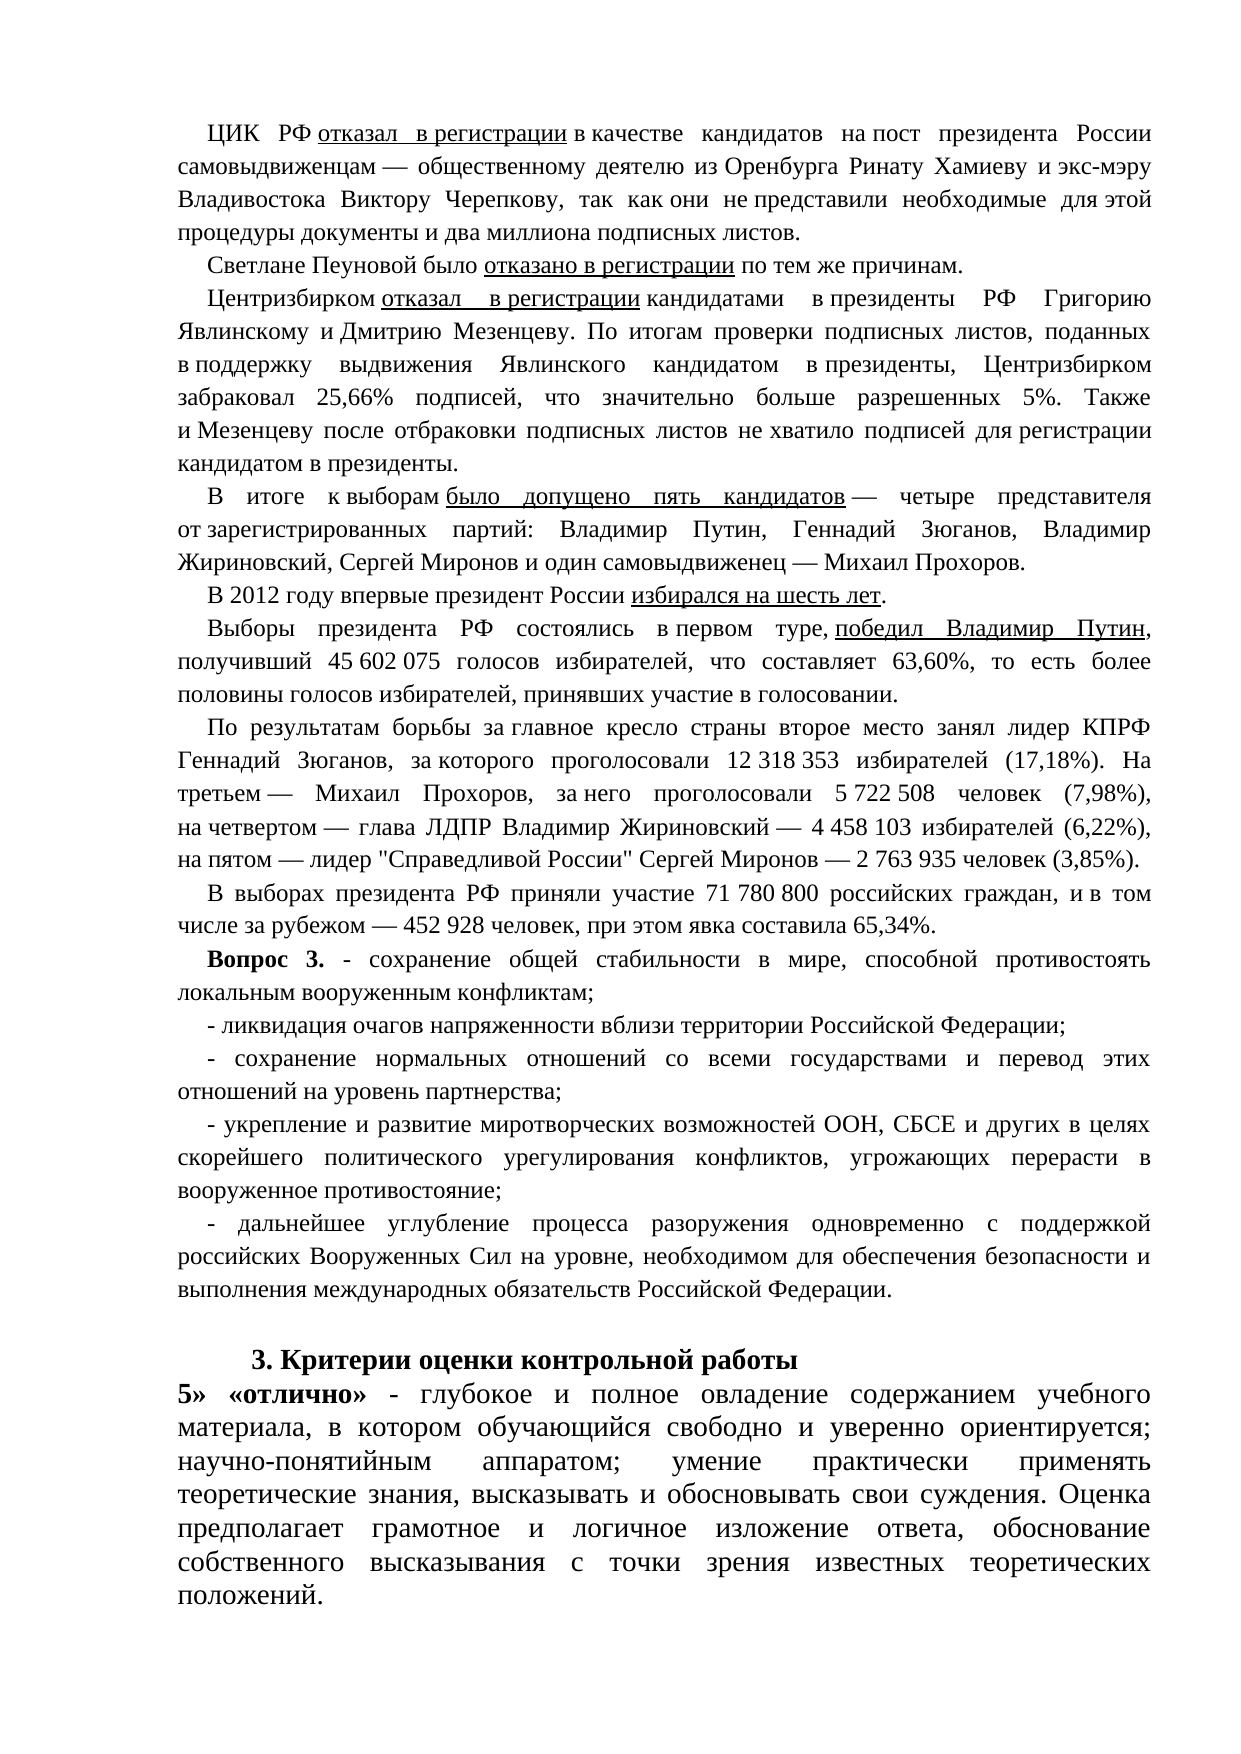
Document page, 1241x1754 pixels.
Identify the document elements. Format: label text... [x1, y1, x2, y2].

text - дальнейшее углубление процесса разоружения одновременно с поддержкой российских Вооруженных Сил на уровне, необходимом для обеспечения безопасности и выполнения международных обязательств Российской Федерации. [177, 1208, 1152, 1303]
text В итоге к выборам было допущено пять кандидатов — четыре представителя от зарегистрированных партий: Владимир Путин, Геннадий Зюганов, Владимир Жириновский, Сергей Миронов и один самовыдвиженец — Михаил Прохоров. [177, 481, 1152, 576]
text В 2012 году впервые президент России избирался на шесть лет. [177, 580, 1152, 609]
text - сохранение нормальных отношений со всеми государствами и перевод этих отношений на уровень партнерства; [177, 1043, 1152, 1104]
text По результатам борьбы за главное кресло страны второе место занял лидер КПРФ Геннадий Зюганов, за которого проголосовали 12 318 353 избирателей (17,18%). На третьем — Михаил Прохоров, за него проголосовали 5 722 508 человек (7,98%), на четвертом — глава ЛДПР Владимир Жириновский — 4 458 103 избирателей (6,22%), на пятом — лидер "Справедливой России" Сергей Миронов — 2 763 935 человек (3,85%). [177, 712, 1152, 873]
text 3. Критерии оценки контрольной работы [177, 1342, 1152, 1376]
text Выборы президента РФ состоялись в первом туре, победил Владимир Путин, получивший 45 602 075 голосов избирателей, что составляет 63,60%, то есть более половины голосов избирателей, принявших участие в голосовании. [177, 613, 1152, 708]
text ЦИК РФ отказал в регистрации в качестве кандидатов на пост президента России самовыдвиженцам — общественному деятелю из Оренбурга Ринату Хамиеву и экс-мэру Владивостока Виктору Черепкову, так как они не представили необходимые для этой процедуры документы и два миллиона подписных листов. [177, 118, 1152, 246]
text Центризбирком отказал в регистрации кандидатами в президенты РФ Григорию Явлинскому и Дмитрию Мезенцеву. По итогам проверки подписных листов, поданных в поддержку выдвижения Явлинского кандидатом в президенты, Центризбирком забраковал 25,66% подписей, что значительно больше разрешенных 5%. Также и Мезенцеву после отбраковки подписных листов не хватило подписей для регистрации кандидатом в президенты. [177, 283, 1152, 477]
text - ликвидация очагов напряженности вблизи территории Российской Федерации; [177, 1010, 1152, 1038]
text Светлане Пеуновой было отказано в регистрации по тем же причинам. [177, 250, 1152, 279]
text Вопрос 3. - сохранение общей стабильности в мире, способной противостоять локальным вооруженным конфликтам; [177, 944, 1152, 1005]
text 5» «отлично» - глубокое и полное овладение содержанием учебного материала, в котором обучающийся свободно и уверенно ориентируется; научно-понятийным аппаратом; умение практически применять теоретические знания, высказывать и обосновывать свои суждения. Оценка предполагает грамотное и логичное изложение ответа, обоснование собственного высказывания с точки зрения известных теоретических положений. [177, 1376, 1152, 1611]
text - укрепление и развитие миротворческих возможностей ООН, СБСЕ и других в целях скорейшего политического урегулирования конфликтов, угрожающих перерасти в вооруженное противостояние; [177, 1109, 1152, 1203]
text В выборах президента РФ приняли участие 71 780 800 российских граждан, и в том числе за рубежом — 452 928 человек, при этом явка составила 65,34%. [177, 878, 1152, 939]
